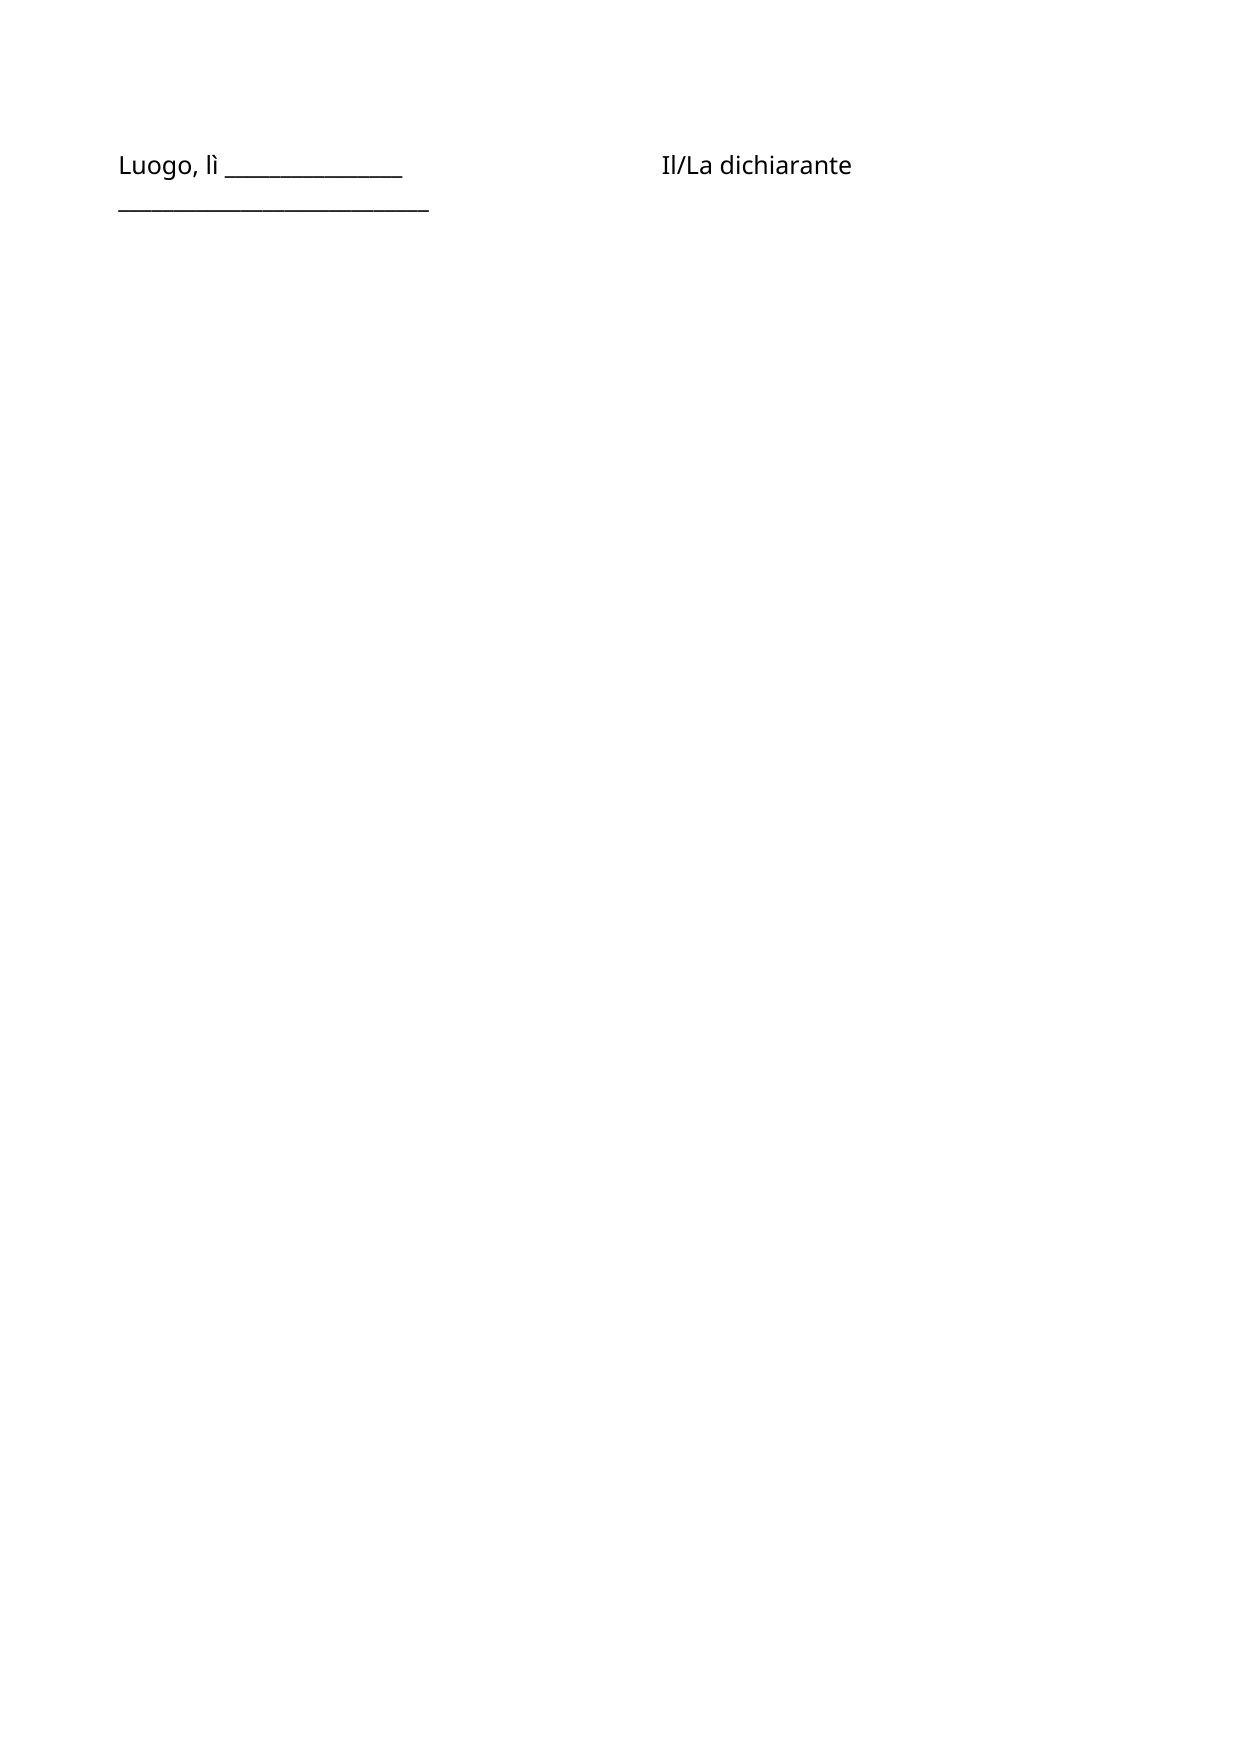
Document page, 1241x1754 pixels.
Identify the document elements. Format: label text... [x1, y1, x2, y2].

text Luogo, lì ________________ Il/La dichiarante ____________________________ [118, 148, 1122, 216]
